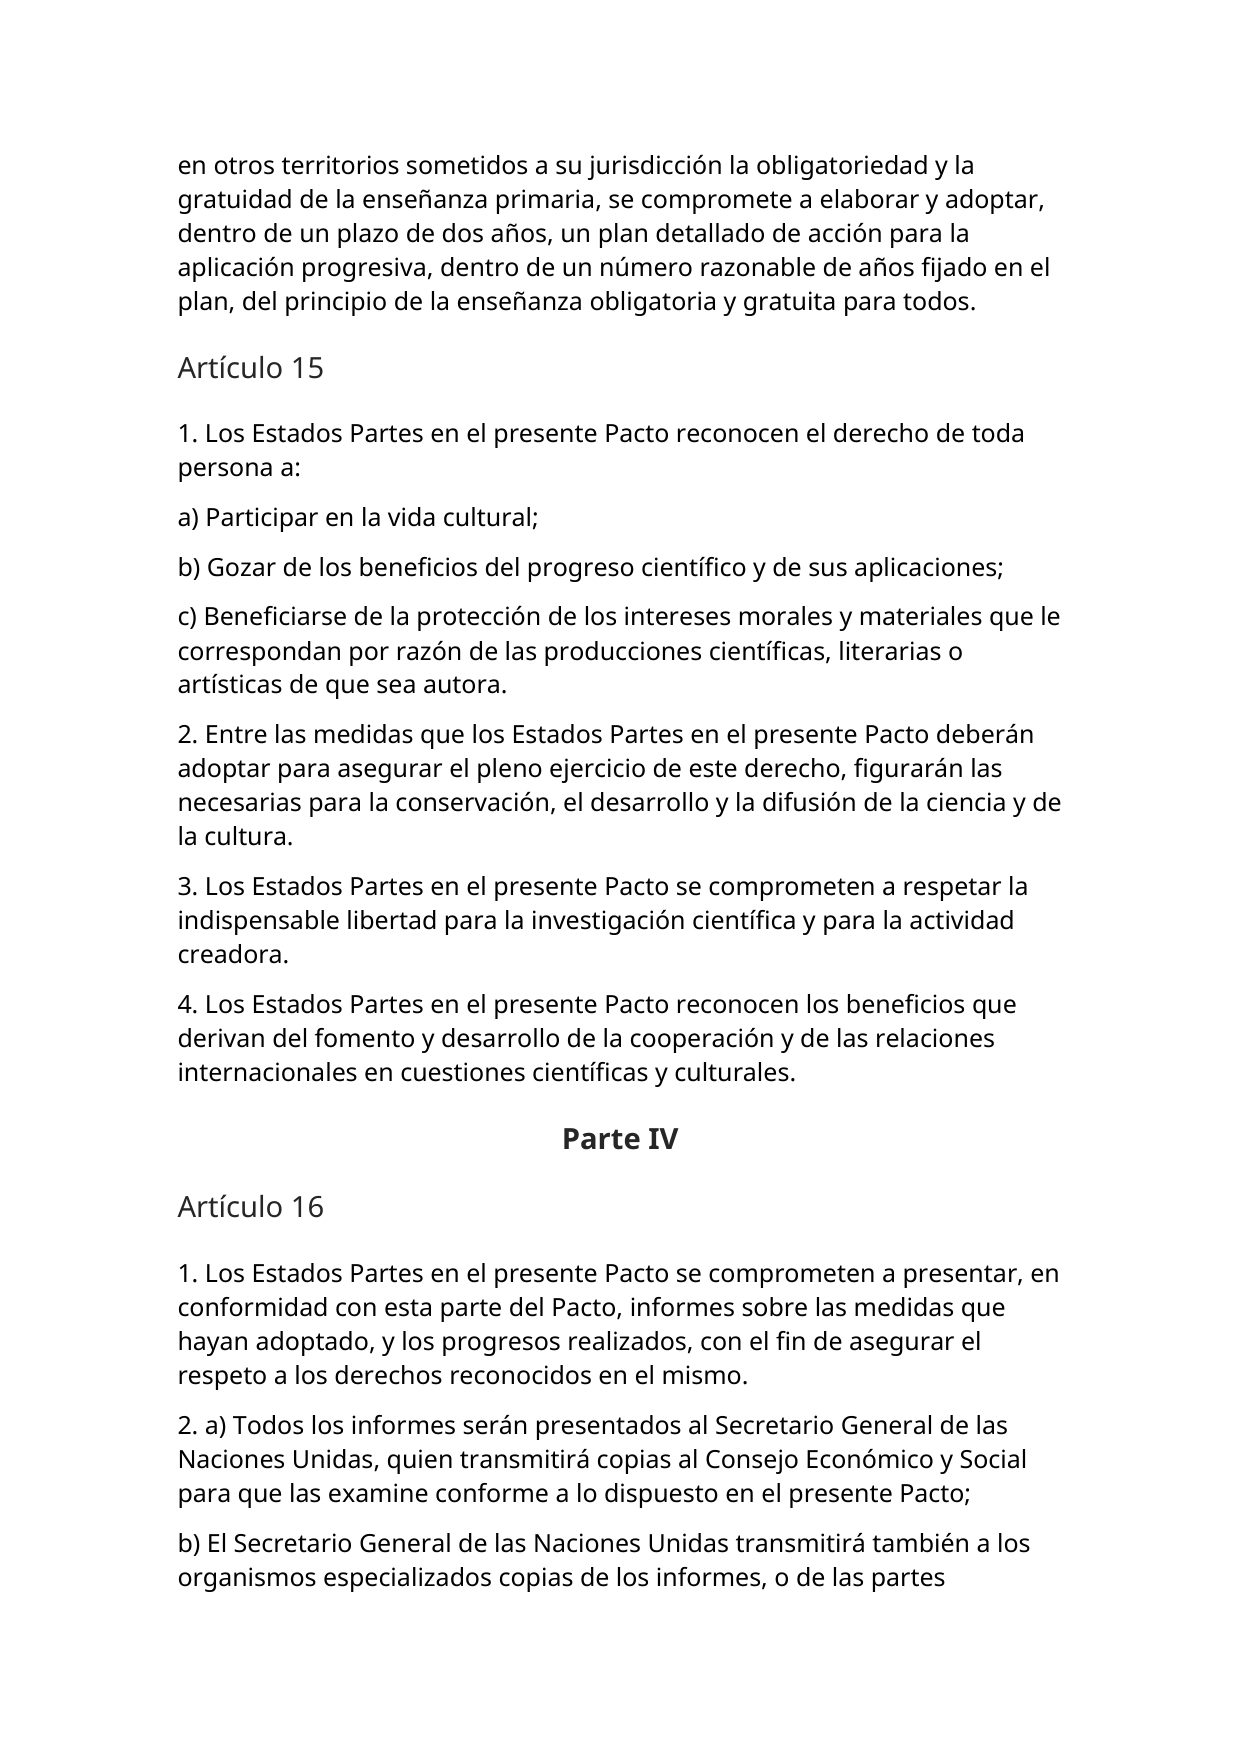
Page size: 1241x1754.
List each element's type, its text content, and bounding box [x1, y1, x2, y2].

text Parte IV [177, 1118, 1063, 1158]
text 1. Los Estados Partes en el presente Pacto reconocen el derecho de toda persona a: [177, 416, 1063, 484]
text 1. Los Estados Partes en el presente Pacto se comprometen a presentar, en conformidad con esta parte del Pacto, informes sobre las medidas que hayan adoptado, y los progresos realizados, con el fin de asegurar el respeto a los derechos reconocidos en el mismo. [177, 1256, 1063, 1392]
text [177, 1525, 1063, 1593]
text c) Beneficiarse de la protección de los intereses morales y materiales que le correspondan por razón de las producciones científicas, literarias o artísticas de que sea autora. [177, 599, 1063, 701]
text Artículo 15 [177, 347, 1063, 387]
text 2. a) Todos los informes serán presentados al Secretario General de las Naciones Unidas, quien transmitirá copias al Consejo Económico y Social para que las examine conforme a lo dispuesto en el presente Pacto; [177, 1407, 1063, 1510]
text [177, 148, 1063, 318]
text Artículo 16 [177, 1187, 1063, 1226]
text 4. Los Estados Partes en el presente Pacto reconocen los beneficios que derivan del fomento y desarrollo de la cooperación y de las relaciones internacionales en cuestiones científicas y culturales. [177, 987, 1063, 1089]
text 2. Entre las medidas que los Estados Partes en el presente Pacto deberán adoptar para asegurar el pleno ejercicio de este derecho, figurarán las necesarias para la conservación, el desarrollo y la difusión de la ciencia y de la cultura. [177, 717, 1063, 853]
text 3. Los Estados Partes en el presente Pacto se comprometen a respetar la indispensable libertad para la investigación científica y para la actividad creadora. [177, 869, 1063, 971]
text a) Participar en la vida cultural; [177, 500, 1063, 534]
text b) Gozar de los beneficios del progreso científico y de sus aplicaciones; [177, 549, 1063, 583]
